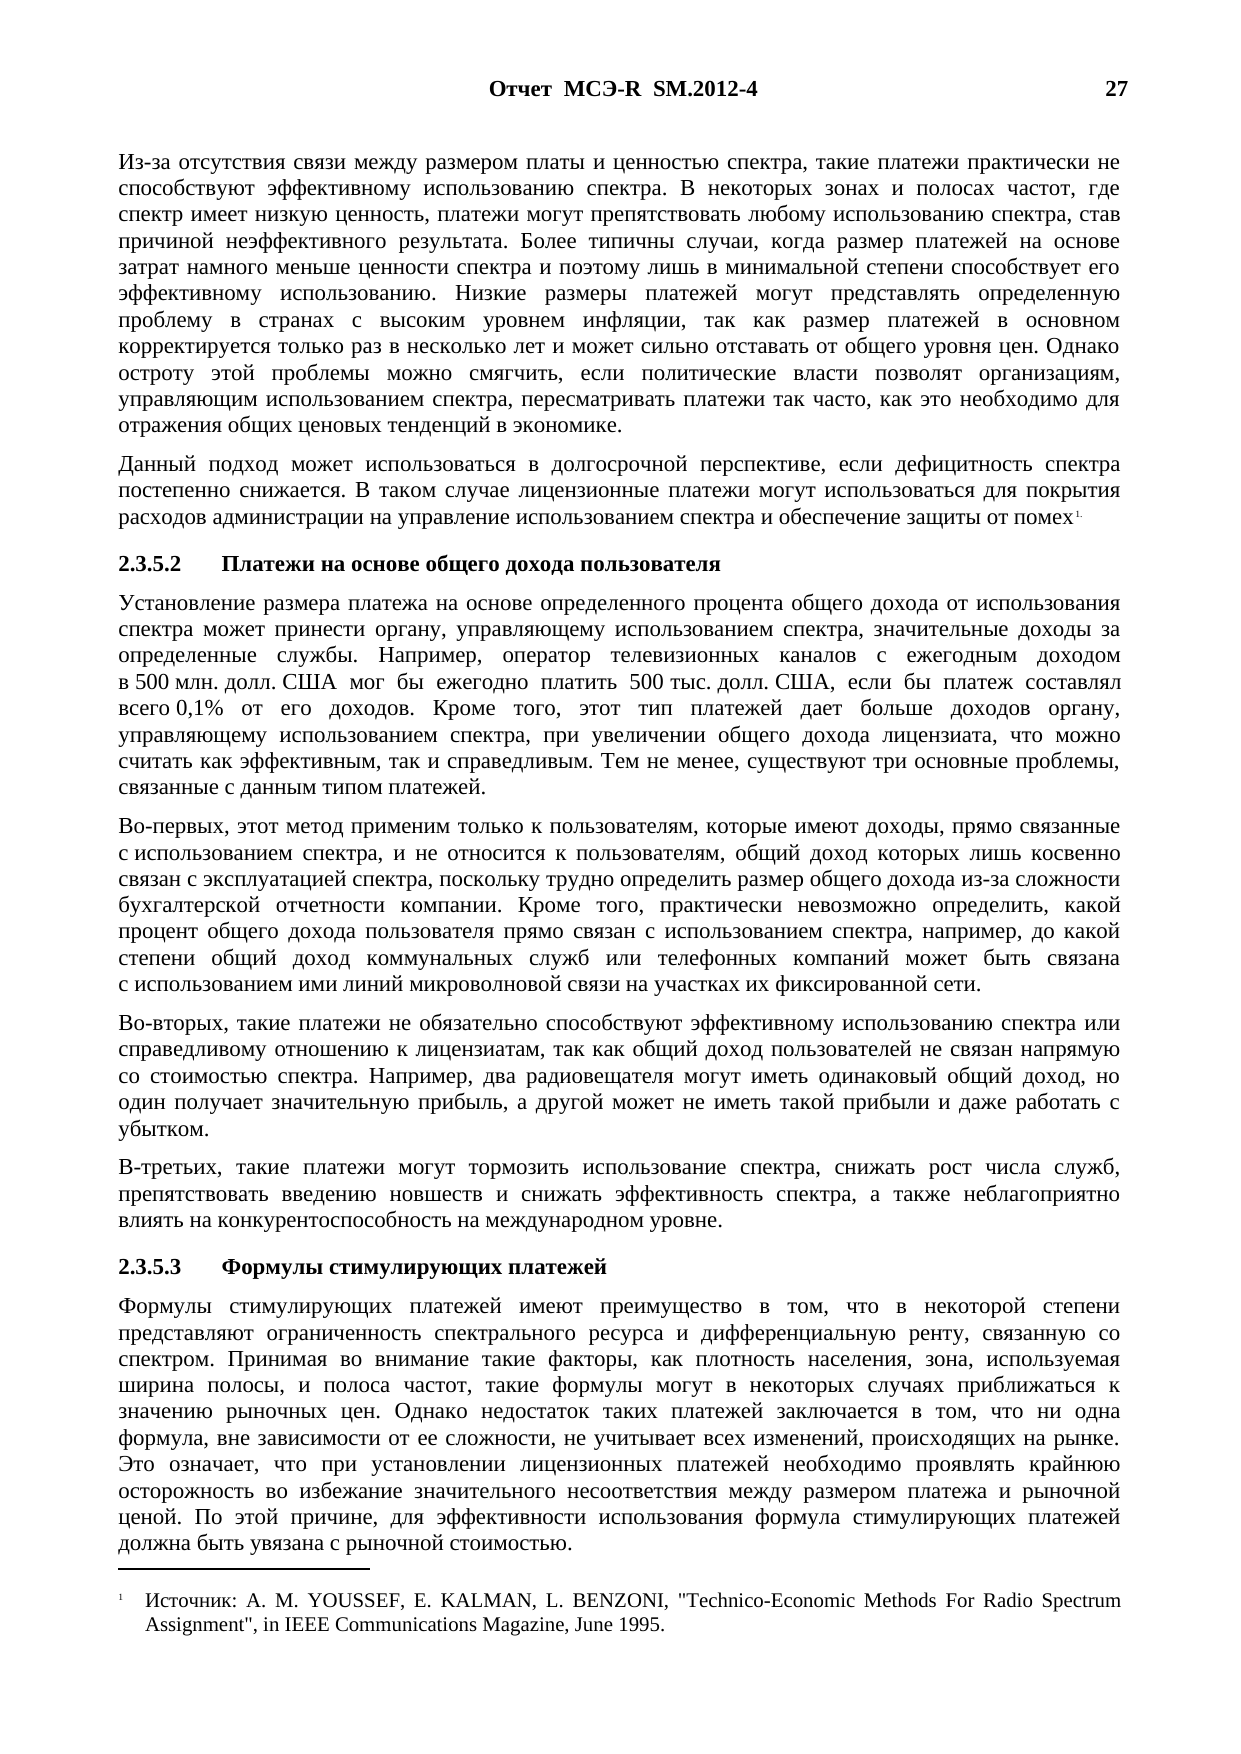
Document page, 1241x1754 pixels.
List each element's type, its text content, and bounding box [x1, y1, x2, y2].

text Формулы стимулирующих платежей имеют преимущество в том, что в некоторой степени представляют ограниченность спектрального ресурса и дифференциальную ренту, связанную со спектром. Принимая во внимание такие факторы, как плотность населения, зона, используемая ширина полосы, и полоса частот, такие формулы могут в некоторых случаях приближаться к значению рыночных цен. Однако недостаток таких платежей заключается в том, что ни одна формула, вне зависимости от ее сложности, не учитывает всех изменений, происходящих на рынке. Это означает, что при установлении лицензионных платежей необходимо проявлять крайнюю осторожность во избежание значительного несоответствия между размером платежа и рыночной ценой. По этой причине, для эффективности использования формула стимулирующих платежей должна быть увязана с рыночной стоимостью. [118, 1292, 1122, 1556]
subtitle 2.3.5.2 Платежи на основе общего дохода пользователя [118, 550, 1122, 576]
text В-третьих, такие платежи могут тормозить использование спектра, снижать рост числа служб, препятствовать введению новшеств и снижать эффективность спектра, а также неблагоприятно влиять на конкурентоспособность на международном уровне. [118, 1153, 1122, 1232]
text Данный подход может использоваться в долгосрочной перспективе, если дефицитность спектра постепенно снижается. В таком случае лицензионные платежи могут использоваться для покрытия расходов администрации на управление использованием спектра и обеспечение защиты от помех. [118, 450, 1122, 529]
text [118, 148, 1122, 438]
text Во-вторых, такие платежи не обязательно способствуют эффективному использованию спектра или справедливому отношению к лицензиатам, так как общий доход пользователей не связан напрямую со стоимостью спектра. Например, два радиовещателя могут иметь одинаковый общий доход, но один получает значительную прибыль, а другой может не иметь такой прибыли и даже работать с убытком. [118, 1009, 1122, 1141]
text Установление размера платежа на основе определенного процента общего дохода от использования спектра может принести органу, управляющему использованием спектра, значительные доходы за определенные службы. Например, оператор телевизионных каналов с ежегодным доходом в 500 млн. долл. США мог бы ежегодно платить 500 тыс. долл. США, если бы платеж составлял всего 0,1% от его доходов. Кроме того, этот тип платежей дает больше доходов органу, управляющему использованием спектра, при увеличении общего дохода лицензиата, что можно считать как эффективным, так и справедливым. Тем не менее, существуют три основные проблемы, связанные с данным типом платежей. [118, 589, 1122, 800]
text Во-первых, этот метод применим только к пользователям, которые имеют доходы, прямо связанные с использованием спектра, и не относится к пользователям, общий доход которых лишь косвенно связан с эксплуатацией спектра, поскольку трудно определить размер общего дохода из-за сложности бухгалтерской отчетности компании. Кроме того, практически невозможно определить, какой процент общего дохода пользователя прямо связан с использованием спектра, например, до какой степени общий доход коммунальных служб или телефонных компаний может быть связана с использованием ими линий микроволновой связи на участках их фиксированной сети. [118, 812, 1122, 997]
subtitle 2.3.5.3 Формулы стимулирующих платежей [118, 1253, 1122, 1280]
